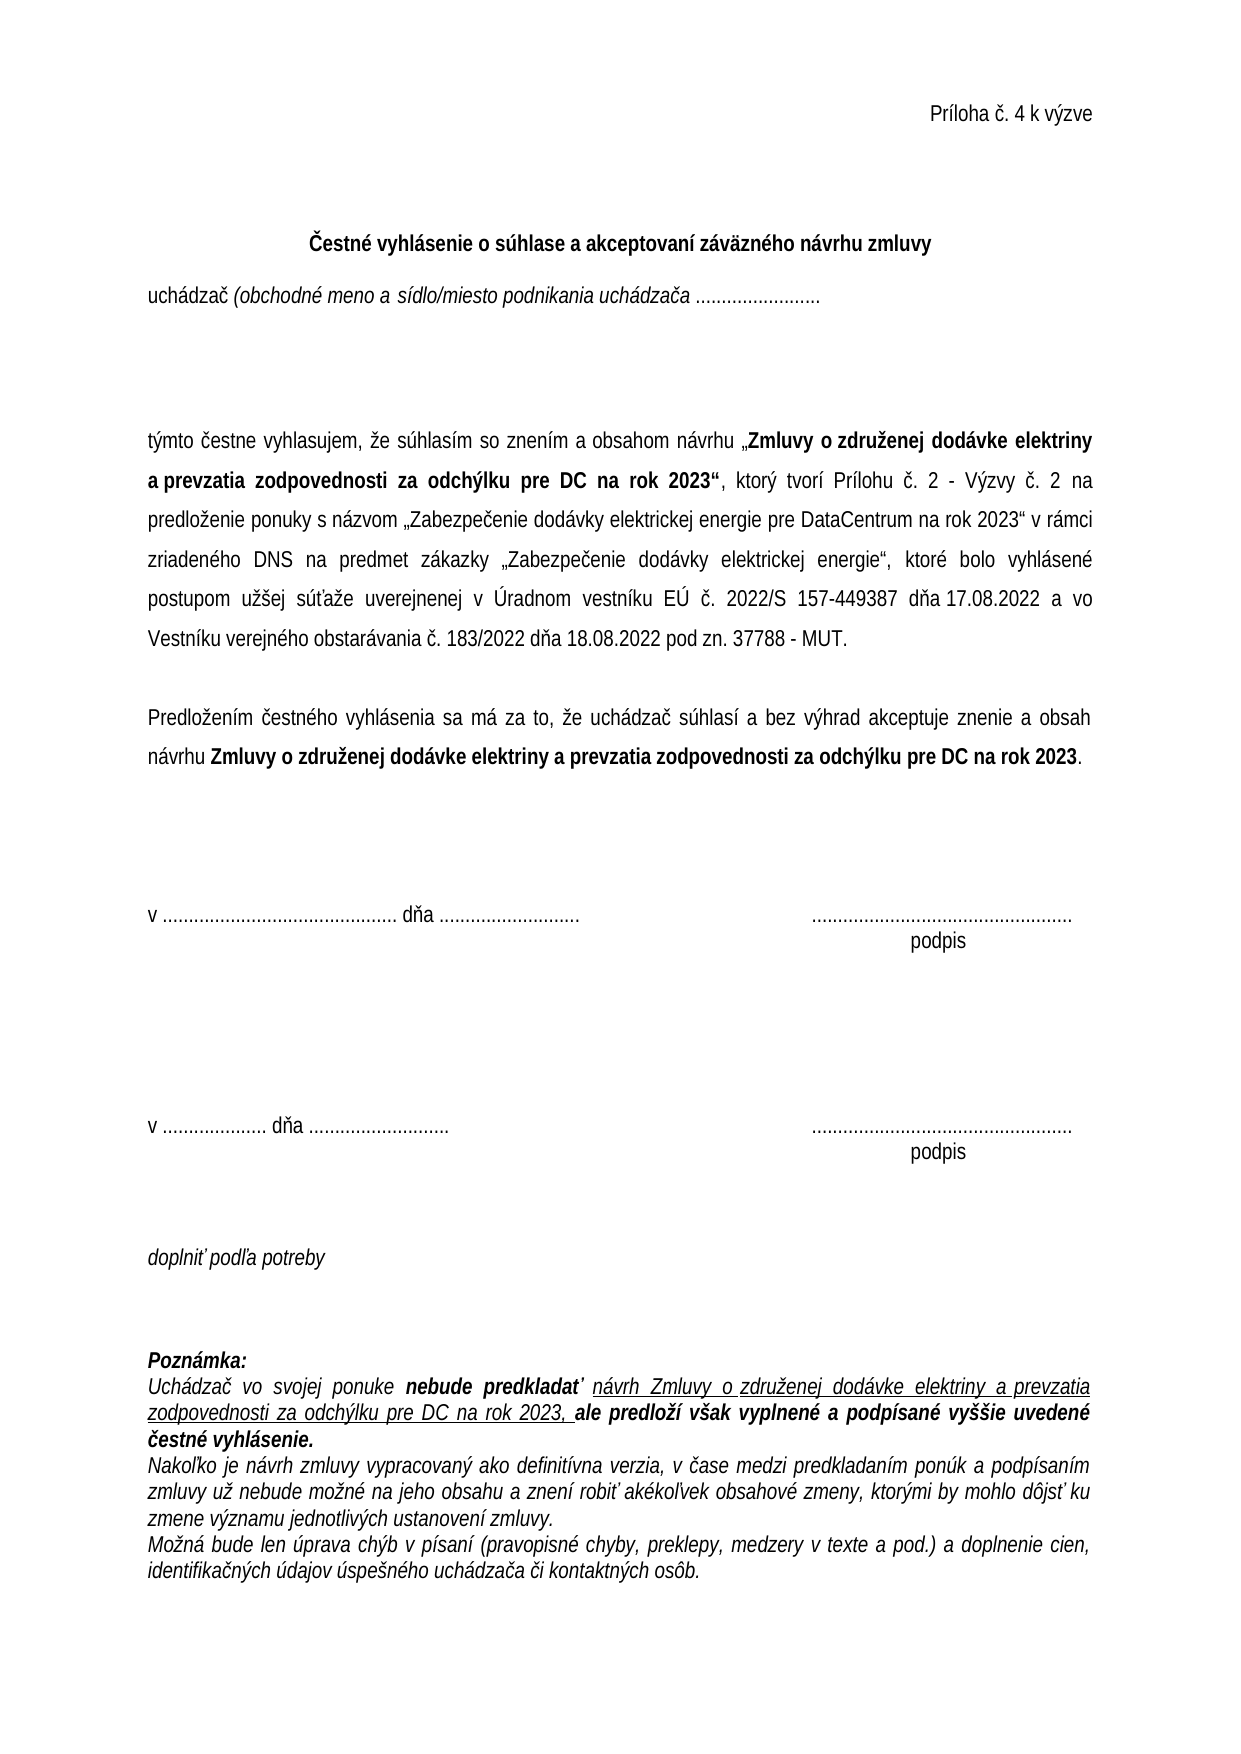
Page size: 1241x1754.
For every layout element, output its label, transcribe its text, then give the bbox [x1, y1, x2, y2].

text Nakoľko je návrh zmluvy vypracovaný ako definitívna verzia, v čase medzi predkladaním ponúk a podpísaním zmluvy už nebude možné na jeho obsahu a znení robiť akékoľvek obsahové zmeny, ktorými by mohlo dôjsť ku zmene významu jednotlivých ustanovení zmluvy. [148, 1452, 1093, 1531]
text v .................... dňa ........................... .................................................. [148, 1112, 1093, 1138]
text Možná bude len úprava chýb v písaní (pravopisné chyby, preklepy, medzery v texte a pod.) a doplnenie cien, identifikačných údajov úspešného uchádzača či kontaktných osôb. [148, 1531, 1093, 1584]
text Uchádzač vo svojej ponuke nebude predkladať návrh Zmluvy o združenej dodávke elektriny a prevzatia zodpovednosti za odchýlku pre DC na rok 2023, ale predloží však vyplnené a podpísané vyššie uvedené čestné vyhlásenie. [148, 1373, 1093, 1452]
text týmto čestne vyhlasujem, že súhlasím so znením a obsahom návrhu „Zmluvy o združenej dodávke elektriny a prevzatia zodpovednosti za odchýlku pre DC na rok 2023“, ktorý tvorí Prílohu č. 2 - Výzvy č. 2 na predloženie ponuky s názvom „Zabezpečenie dodávky elektrickej energie pre DataCentrum na rok 2023“ v rámci zriadeného DNS na predmet zákazky „Zabezpečenie dodávky elektrickej energie“, ktoré bolo vyhlásené postupom užšej súťaže uverejnenej v Úradnom vestníku EÚ č. 2022/S 157-449387 dňa 17.08.2022 a vo Vestníku verejného obstarávania č. 183/2022 dňa 18.08.2022 pod zn. 37788 - MUT. [148, 427, 1093, 651]
text podpis [148, 927, 1093, 954]
text Čestné vyhlásenie o súhlase a akceptovaní záväzného návrhu zmluvy [148, 229, 1093, 256]
text doplniť podľa potreby [148, 1243, 1093, 1270]
text Poznámka: [148, 1347, 1093, 1373]
text Predložením čestného vyhlásenia sa má za to, že uchádzač súhlasí a bez výhrad akceptuje znenie a obsah návrhu Zmluvy o združenej dodávke elektriny a prevzatia zodpovednosti za odchýlku pre DC na rok 2023. [148, 703, 1093, 769]
text uchádzač (obchodné meno a sídlo/miesto podnikania uchádzača ........................ [148, 282, 1093, 308]
text podpis [148, 1138, 1093, 1164]
text v ............................................. dňa ........................... .................................................. [148, 901, 1093, 927]
